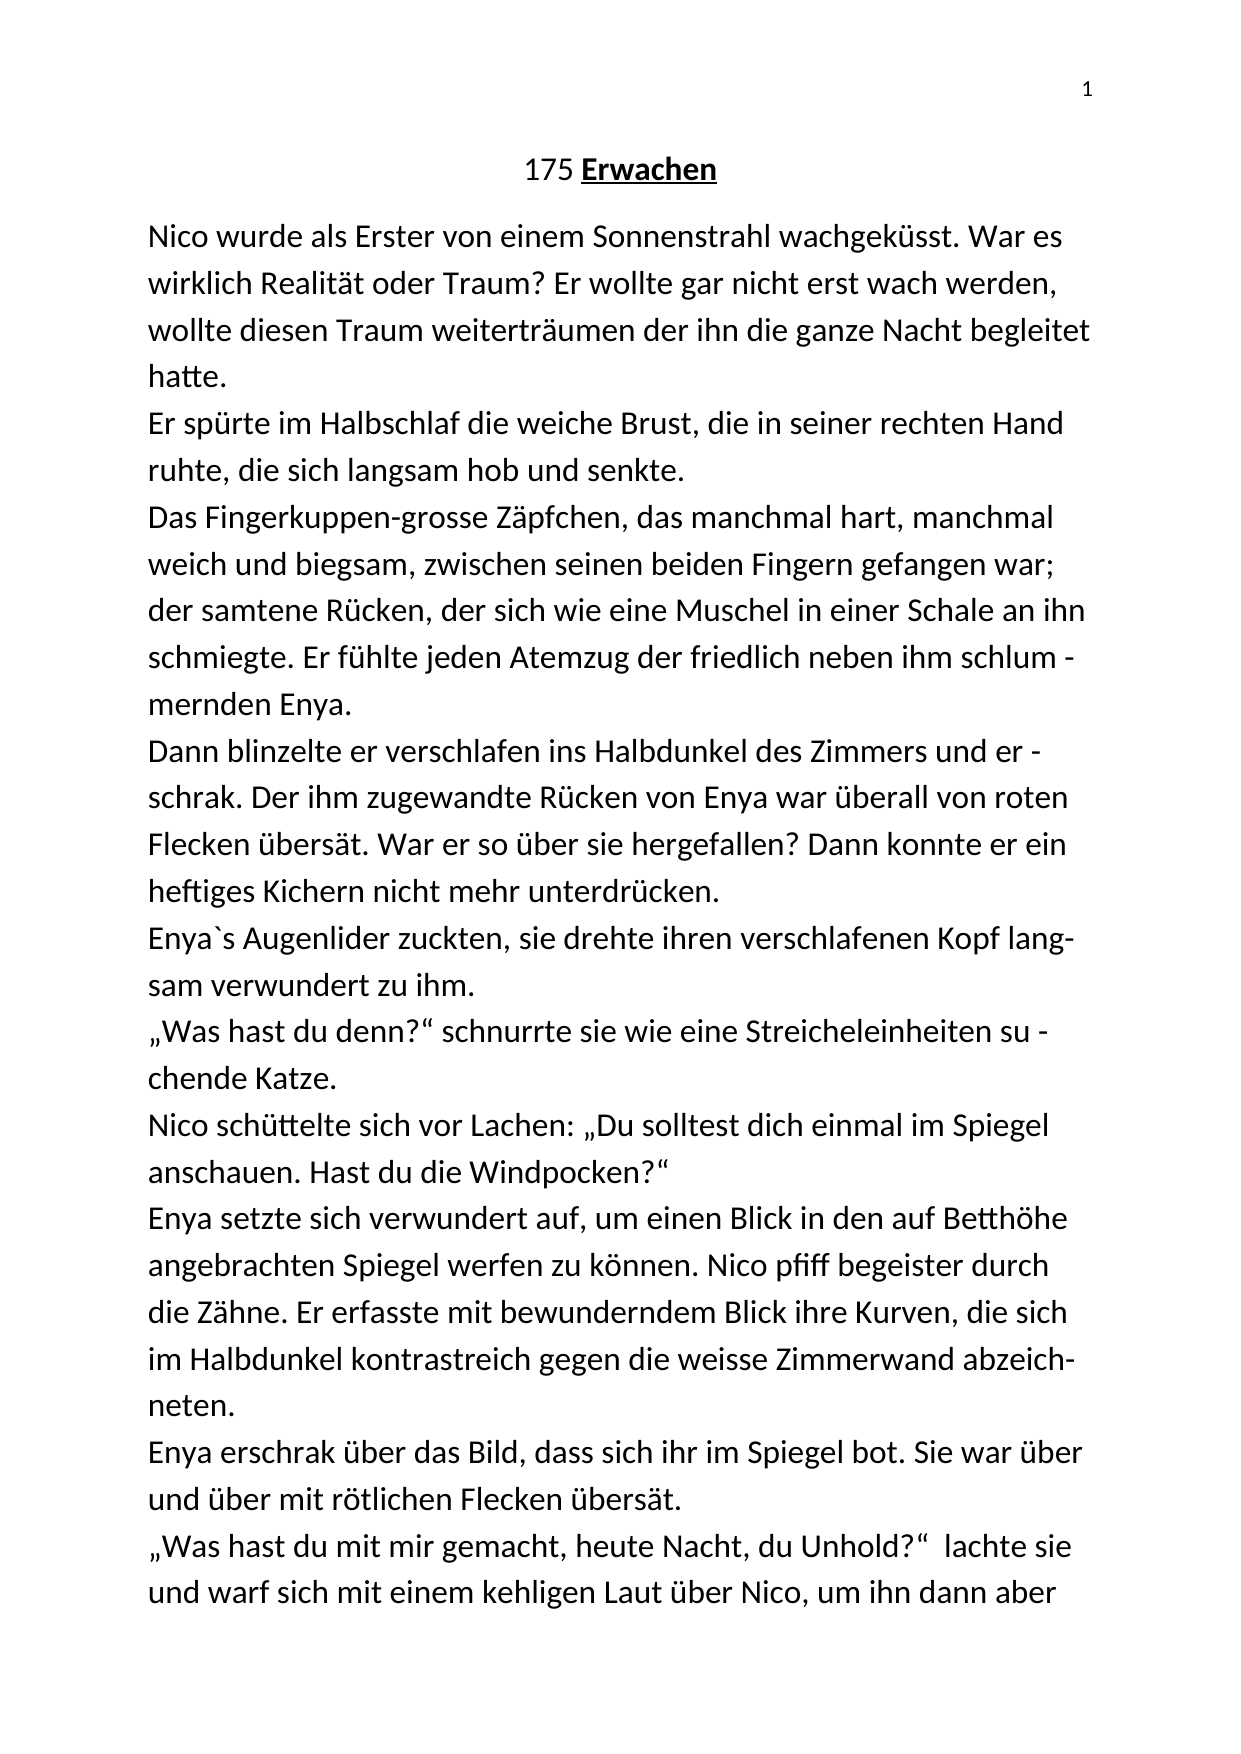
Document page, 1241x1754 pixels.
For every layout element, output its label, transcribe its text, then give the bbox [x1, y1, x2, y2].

text Das Fingerkuppen-grosse Zäpfchen, das manchmal hart, manchmal weich und biegsam, zwischen seinen beiden Fingern gefangen war; der samtene Rücken, der sich wie eine Muschel in einer Schale an ihn schmiegte. Er fühlte jeden Atemzug der friedlich neben ihm schlum -mernden Enya. [148, 496, 1093, 724]
text Enya erschrak über das Bild, dass sich ihr im Spiegel bot. Sie war über und über mit rötlichen Flecken übersät. [148, 1431, 1093, 1519]
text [148, 1525, 1093, 1612]
text „Was hast du denn?“ schnurrte sie wie eine Streicheleinheiten su -chende Katze. [148, 1010, 1093, 1098]
text Nico schüttelte sich vor Lachen: „Du solltest dich einmal im Spiegel anschauen. Hast du die Windpocken?“ [148, 1104, 1093, 1191]
text Dann blinzelte er verschlafen ins Halbdunkel des Zimmers und er -schrak. Der ihm zugewandte Rücken von Enya war überall von roten Flecken übersät. War er so über sie hergefallen? Dann konnte er ein heftiges Kichern nicht mehr unterdrücken. [148, 730, 1093, 911]
text Enya`s Augenlider zuckten, sie drehte ihren verschlafenen Kopf lang- sam verwundert zu ihm. [148, 917, 1093, 1004]
text Er spürte im Halbschlaf die weiche Brust, die in seiner rechten Hand ruhte, die sich langsam hob und senkte. [148, 402, 1093, 490]
text Nico wurde als Erster von einem Sonnenstrahl wachgeküsst. War es wirklich Realität oder Traum? Er wollte gar nicht erst wach werden, wollte diesen Traum weiterträumen der ihn die ganze Nacht begleitet hatte. [148, 215, 1093, 396]
text 175 Erwachen [148, 148, 1093, 188]
text Enya setzte sich verwundert auf, um einen Blick in den auf Betthöhe angebrachten Spiegel werfen zu können. Nico pfiff begeister durch die Zähne. Er erfasste mit bewunderndem Blick ihre Kurven, die sich im Halbdunkel kontrastreich gegen die weisse Zimmerwand abzeich- neten. [148, 1197, 1093, 1425]
